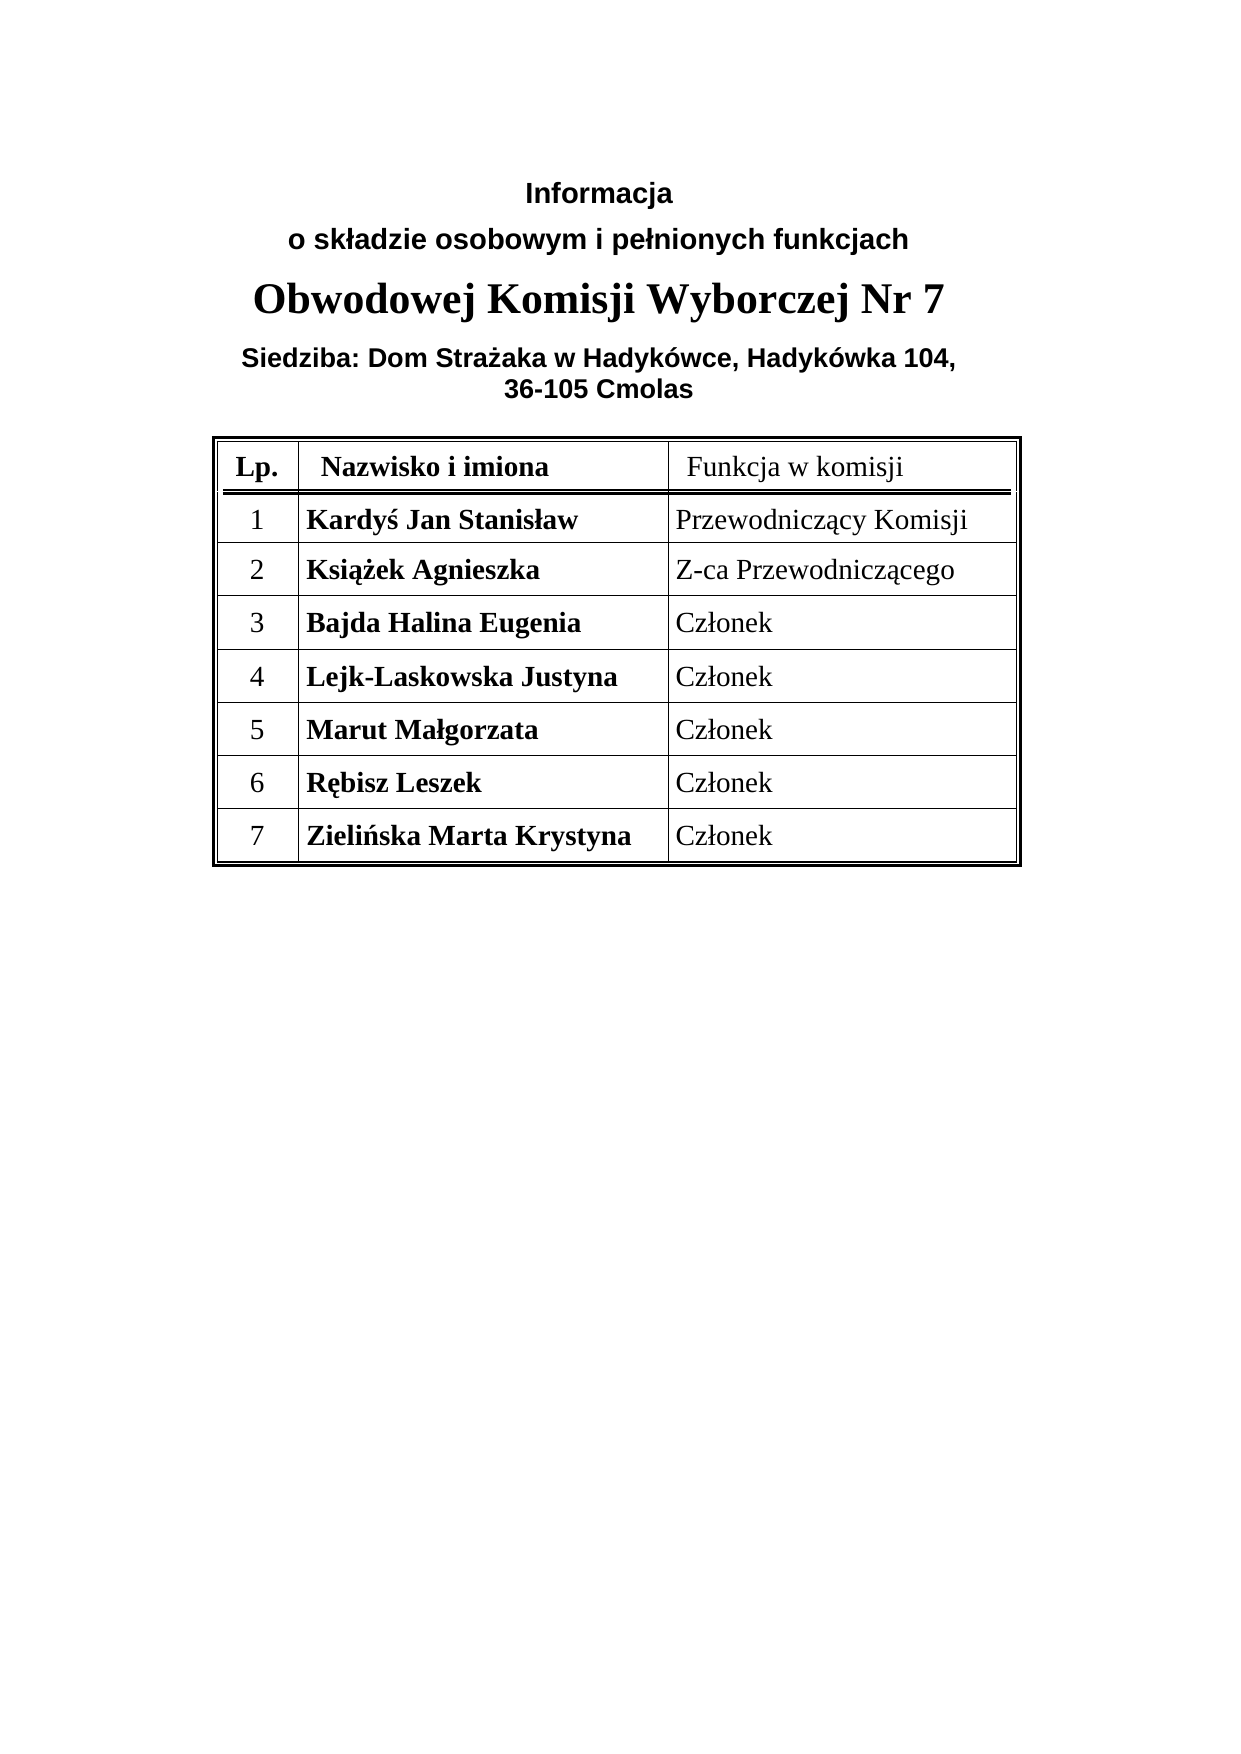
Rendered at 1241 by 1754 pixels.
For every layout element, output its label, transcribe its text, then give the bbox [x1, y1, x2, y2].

table_cell Lejk-Laskowska Justyna [299, 650, 668, 702]
table_cell Rębisz Leszek [299, 756, 668, 808]
table_cell Członek [669, 596, 1016, 648]
table_cell Marut Małgorzata [299, 703, 668, 755]
text Informacja [148, 148, 1050, 210]
table_cell Przewodniczący Komisji [669, 489, 1019, 542]
table_header Nazwisko i imiona [299, 442, 668, 489]
table_cell 4 [218, 650, 298, 702]
table_cell 1 [215, 489, 298, 542]
table_cell 2 [218, 543, 298, 595]
table_cell Książek Agnieszka [299, 543, 668, 595]
table_cell 5 [218, 703, 298, 755]
text o składzie osobowym i pełnionych funkcjach [148, 222, 1050, 256]
table_cell Członek [669, 809, 1016, 861]
text Obwodowej Komisji Wyborczej Nr 7 [148, 273, 1050, 323]
title 36-105 Cmolas [148, 373, 1050, 405]
table_cell Z-ca Przewodniczącego [669, 543, 1016, 595]
table_cell Bajda Halina Eugenia [299, 596, 668, 648]
table_cell 3 [218, 596, 298, 648]
table_cell Zielińska Marta Krystyna [299, 809, 668, 861]
table_cell Członek [669, 703, 1016, 755]
table_cell Kardyś Jan Stanisław [299, 495, 668, 542]
table_header Funkcja w komisji [669, 442, 1016, 489]
table_cell Członek [669, 650, 1016, 702]
table_cell Członek [669, 756, 1016, 808]
table_cell 6 [218, 756, 298, 808]
table_header Lp. [218, 442, 298, 489]
title Siedziba: Dom Strażaka w Hadykówce, Hadykówka 104, [148, 342, 1050, 373]
table_cell 7 [218, 809, 298, 861]
